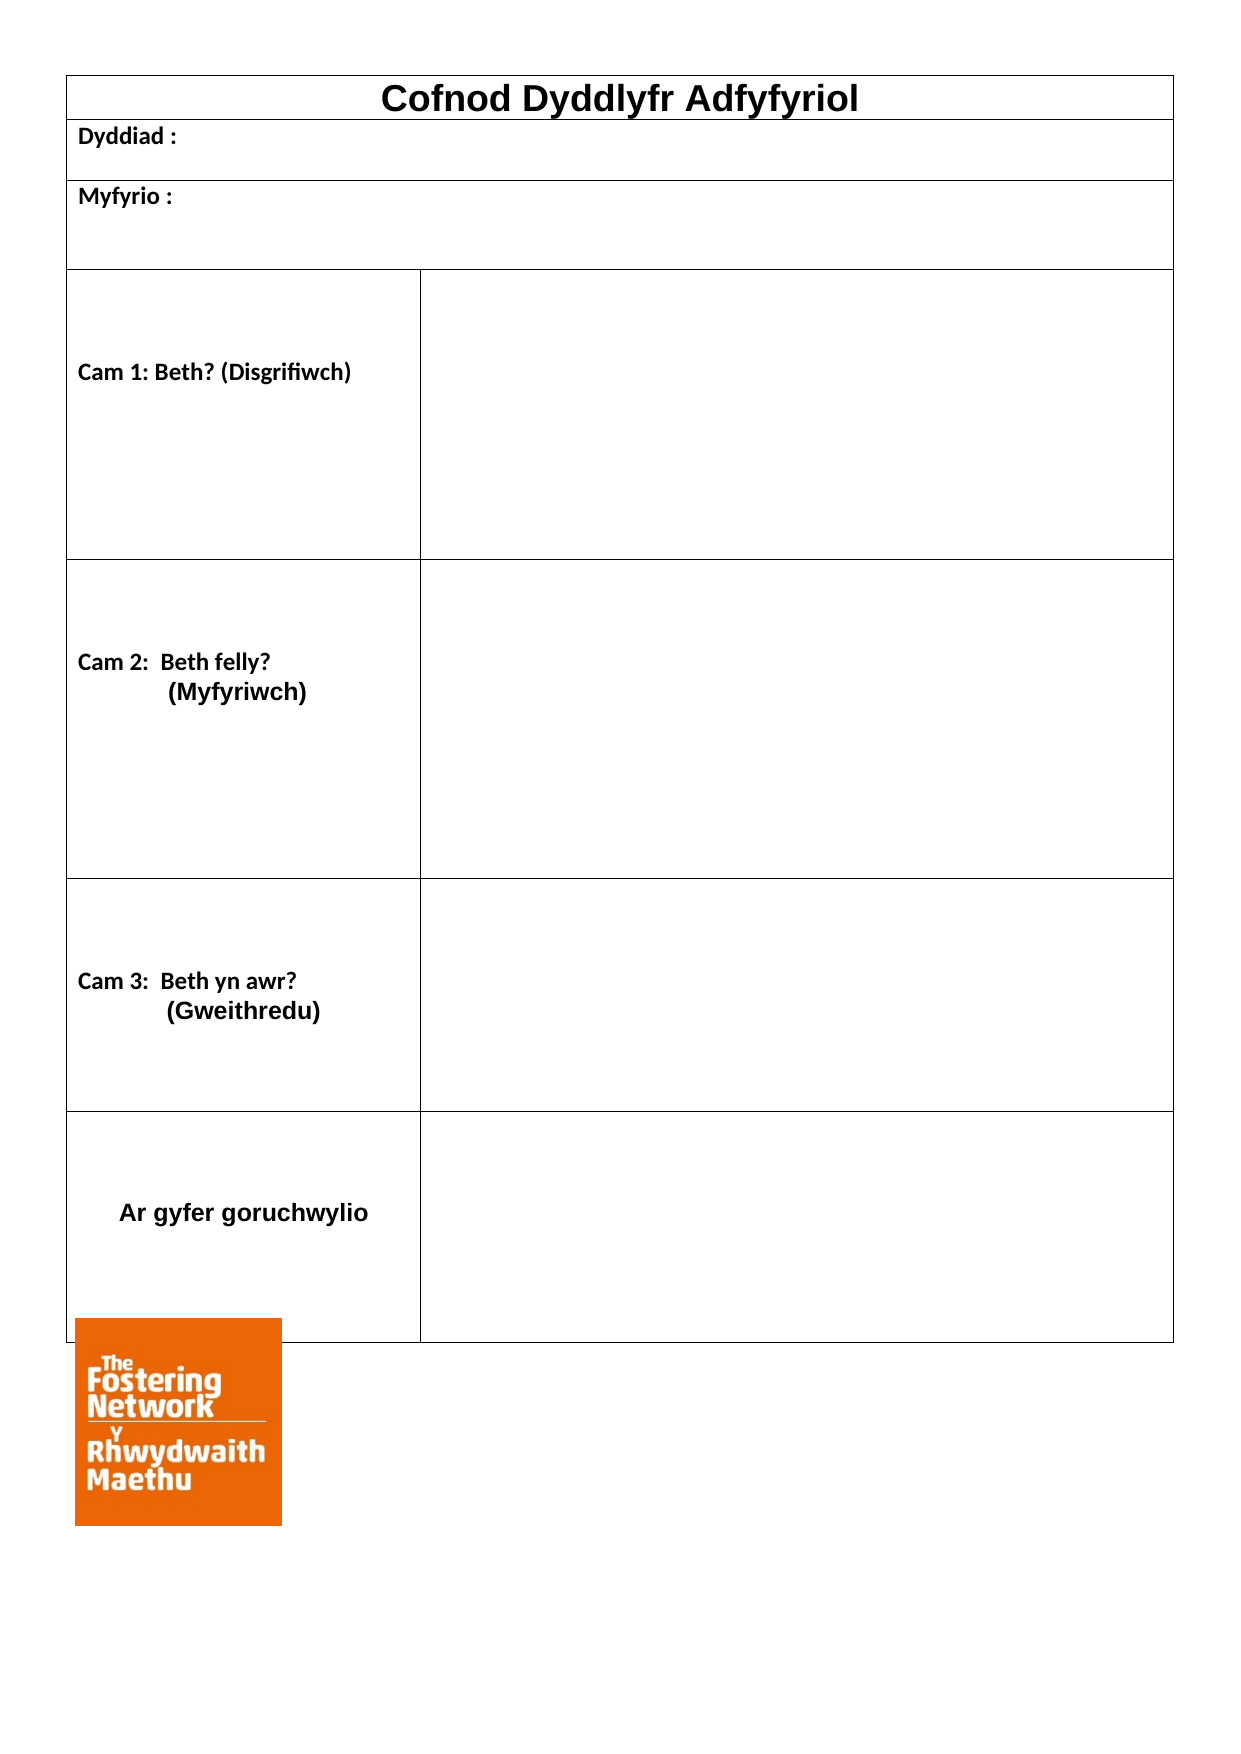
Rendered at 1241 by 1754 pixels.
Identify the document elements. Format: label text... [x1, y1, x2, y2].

table_cell [421, 560, 1173, 878]
table_header Cofnod Dyddlyfr Adfyfyriol [67, 76, 1173, 119]
picture [75, 1318, 282, 1526]
table_cell Myfyrio : [67, 181, 1173, 268]
table_cell [421, 1112, 1173, 1342]
table_cell Cam 3: Beth yn awr? (Gweithredu) [67, 879, 420, 1111]
table_cell [421, 879, 1173, 1111]
table_cell Ar gyfer goruchwylio [67, 1112, 420, 1342]
table_cell Cam 2: Beth felly? (Myfyriwch) [67, 560, 420, 878]
table_cell Cam 1: Beth? (Disgrifiwch) [67, 270, 420, 559]
table_cell Dyddiad : [67, 120, 1173, 179]
table_cell [421, 270, 1173, 559]
